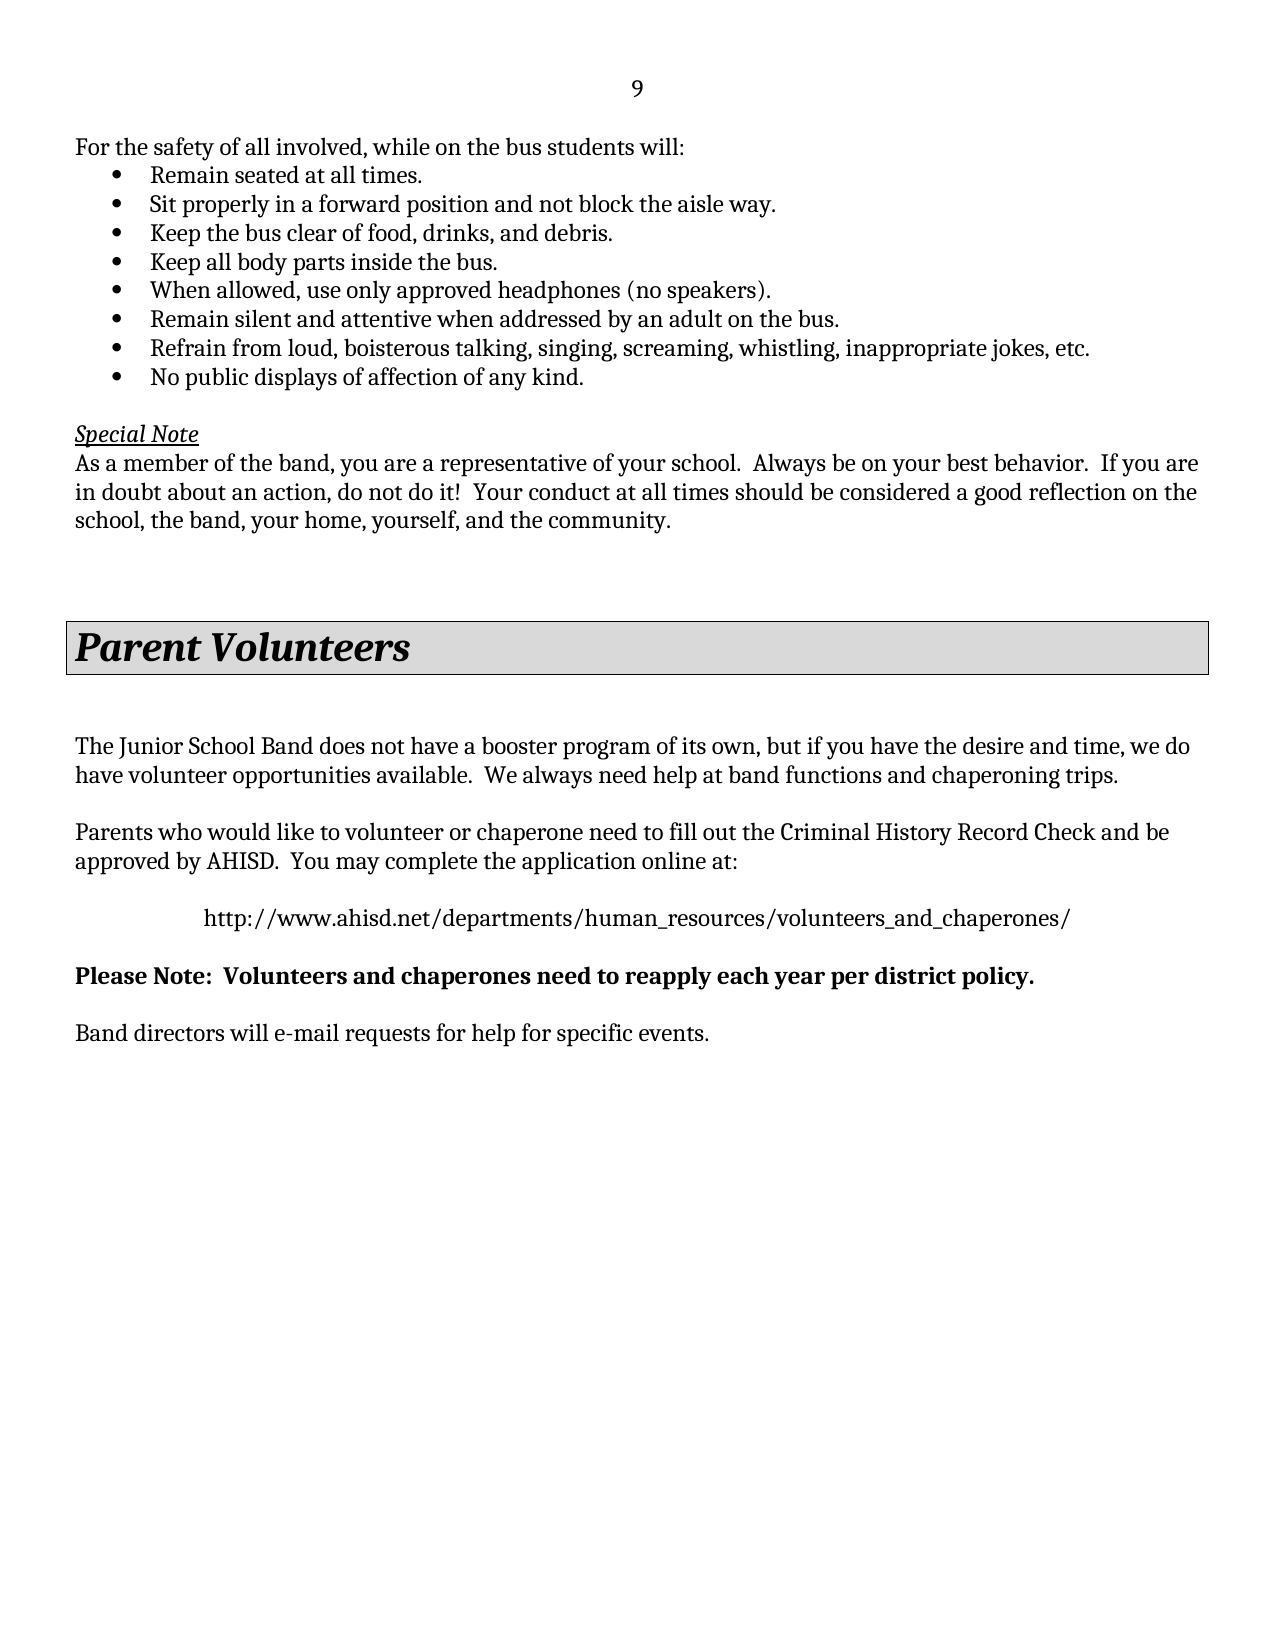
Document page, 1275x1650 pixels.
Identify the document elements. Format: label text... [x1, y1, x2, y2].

list Remain silent and attentive when addressed by an adult on the bus. [112, 305, 1200, 334]
text Band directors will e-mail requests for help for specific events. [75, 1019, 1200, 1048]
text Parents who would like to volunteer or chaperone need to fill out the Criminal History Record Check and be approved by AHISD. You may complete the application online at: [75, 818, 1200, 876]
list No public displays of affection of any kind. [112, 362, 1200, 391]
text Parent Volunteers [67, 622, 1208, 674]
list Refrain from loud, boisterous talking, singing, screaming, whistling, inappropriate jokes, etc. [112, 334, 1200, 362]
list Remain seated at all times. [112, 161, 1200, 190]
text For the safety of all involved, while on the bus students will: [75, 132, 1200, 161]
text The Junior School Band does not have a booster program of its own, but if you have the desire and time, we do have volunteer opportunities available. We always need help at band functions and chaperoning trips. [75, 732, 1200, 789]
text Please Note: Volunteers and chaperones need to reapply each year per district policy. [75, 962, 1200, 991]
list Keep all body parts inside the bus. [112, 247, 1200, 276]
list Sit properly in a forward position and not block the aisle way. [112, 190, 1200, 219]
text http://www.ahisd.net/departments/human_resources/volunteers_and_chaperones/ [75, 904, 1200, 933]
text Special Note [75, 391, 1200, 449]
text As a member of the band, you are a representative of your school. Always be on your best behavior. If you are in doubt about an action, do not do it! Your conduct at all times should be considered a good reflection on the school, the band, your home, yourself, and the community. [75, 449, 1200, 535]
list When allowed, use only approved headphones (no speakers). [112, 276, 1200, 305]
list Keep the bus clear of food, drinks, and debris. [112, 219, 1200, 247]
